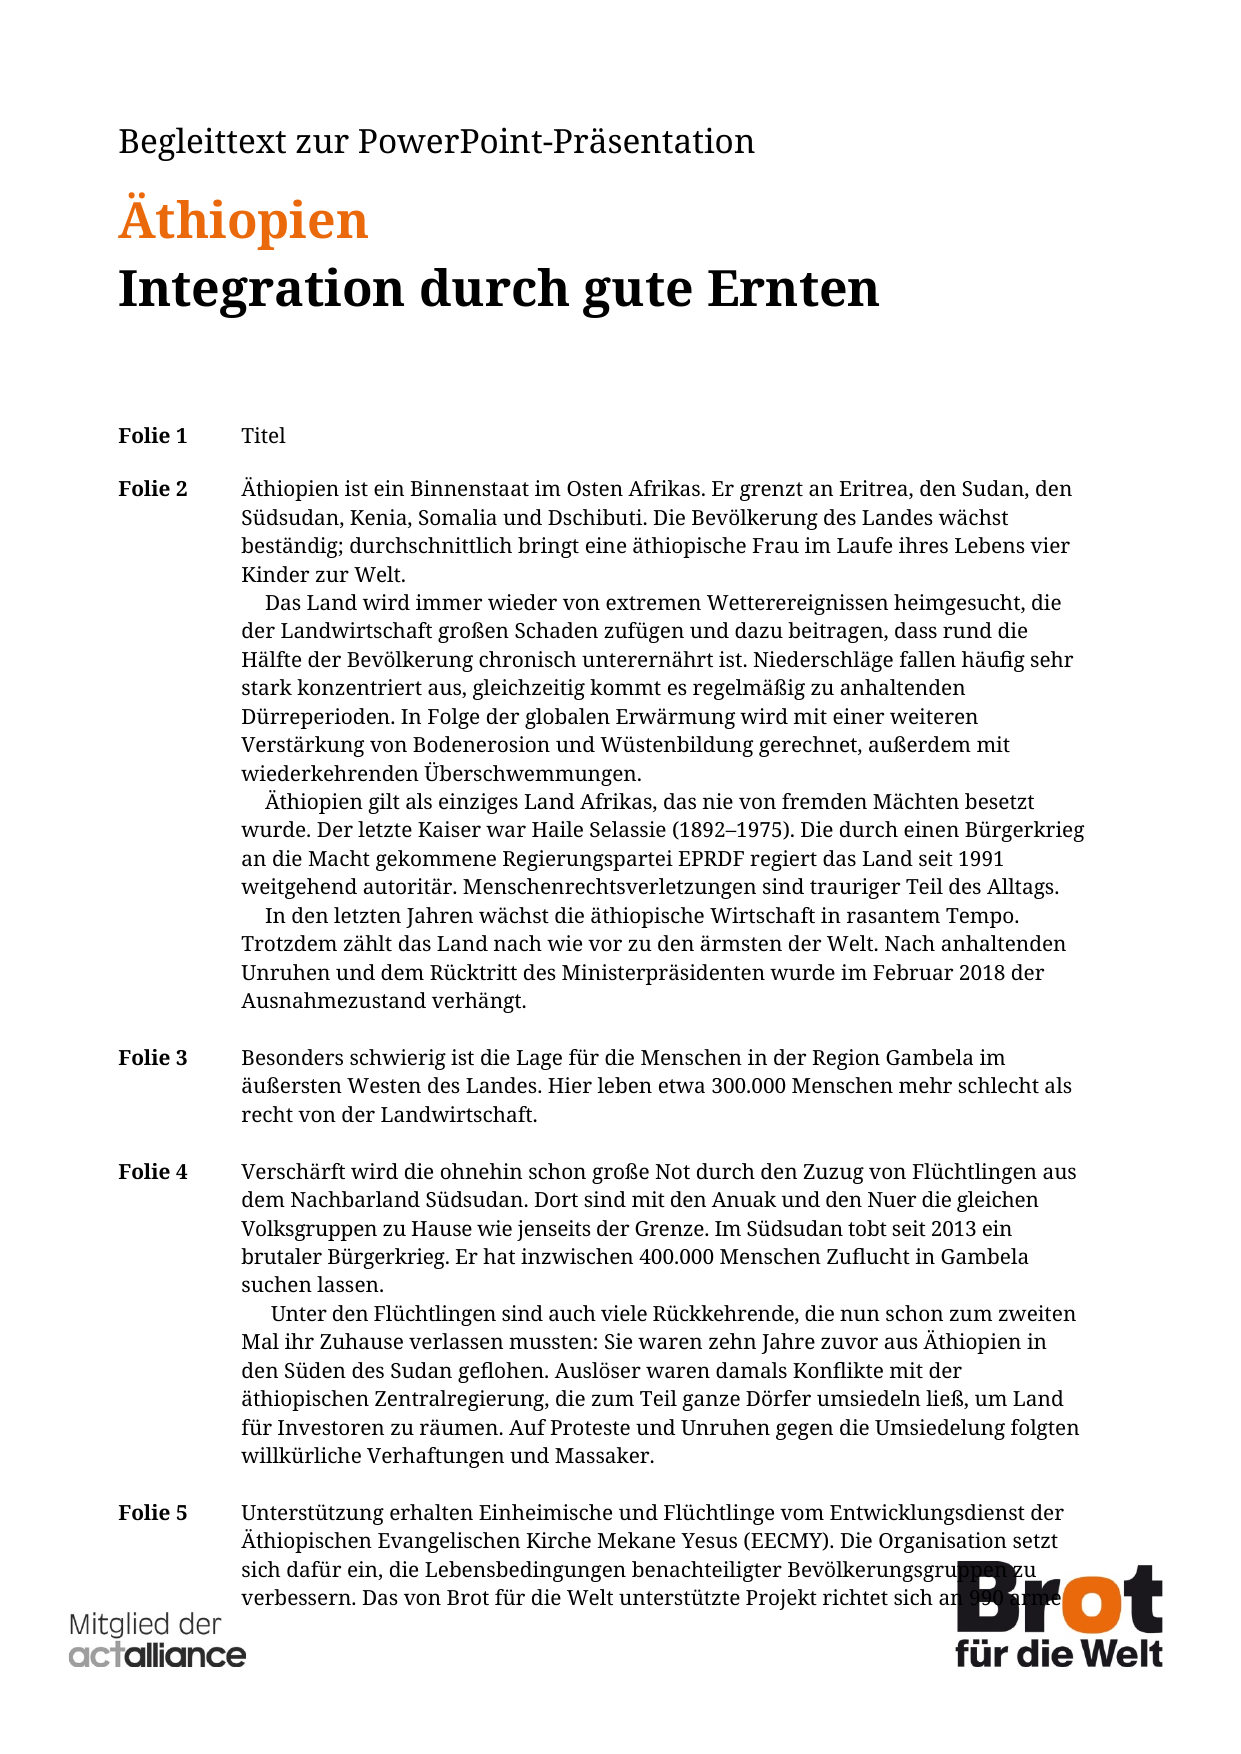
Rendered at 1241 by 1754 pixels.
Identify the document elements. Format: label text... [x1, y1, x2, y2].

subtitle Äthiopien [118, 185, 1122, 253]
table_header Folie 1 [111, 421, 234, 474]
table_cell Folie 2 [111, 474, 234, 1043]
table_cell Folie 5 [111, 1498, 234, 1612]
picture [68, 1612, 246, 1667]
table_header Titel [234, 421, 1096, 474]
subtitle Begleittext zur PowerPoint-Präsentation [118, 118, 1122, 163]
picture [955, 1561, 1163, 1667]
table_cell Verschärft wird die ohnehin schon große Not durch den Zuzug von Flüchtlingen aus dem Nachbarland Südsudan. Dort sind mit den Anuak und den Nuer die gleichen Volksgruppen zu Hause wie jenseits der Grenze. Im Südsudan tobt seit 2013 ein brutaler Bürgerkrieg. Er hat inzwischen 400.000 Menschen Zuflucht in Gambela suchen lassen. Unter den Flüchtlingen sind auch viele Rückkehrende, die nun schon zum zweiten Mal ihr Zuhause verlassen mussten: Sie waren zehn Jahre zuvor aus Äthiopien in den Süden des Sudan geflohen. Auslöser waren damals Konflikte mit der äthiopischen Zentralregierung, die zum Teil ganze Dörfer umsiedeln ließ, um Land für Investoren zu räumen. Auf Proteste und Unruhen gegen die Umsiedelung folgten willkürliche Verhaftungen und Massaker. [234, 1157, 1096, 1498]
table_cell Folie 3 [111, 1043, 234, 1157]
subtitle Integration durch gute Ernten [118, 253, 1122, 321]
table_cell Besonders schwierig ist die Lage für die Menschen in der Region Gambela im äußersten Westen des Landes. Hier leben etwa 300.000 Menschen mehr schlecht als recht von der Landwirtschaft. [234, 1043, 1096, 1157]
table_cell Äthiopien ist ein Binnenstaat im Osten Afrikas. Er grenzt an Eritrea, den Sudan, den Südsudan, Kenia, Somalia und Dschibuti. Die Bevölkerung des Landes wächst beständig; durchschnittlich bringt eine äthiopische Frau im Laufe ihres Lebens vier Kinder zur Welt. Das Land wird immer wieder von extremen Wetterereignissen heimgesucht, die der Landwirtschaft großen Schaden zufügen und dazu beitragen, dass rund die Hälfte der Bevölkerung chronisch unterernährt ist. Niederschläge fallen häufig sehr stark konzentriert aus, gleichzeitig kommt es regelmäßig zu anhaltenden Dürreperioden. In Folge der globalen Erwärmung wird mit einer weiteren Verstärkung von Bodenerosion und Wüstenbildung gerechnet, außerdem mit wiederkehrenden Überschwemmungen. Äthiopien gilt als einziges Land Afrikas, das nie von fremden Mächten besetzt wurde. Der letzte Kaiser war Haile Selassie (1892–1975). Die durch einen Bürgerkrieg an die Macht gekommene Regierungspartei EPRDF regiert das Land seit 1991 weitgehend autoritär. Menschenrechtsverletzungen sind trauriger Teil des Alltags. In den letzten Jahren wächst die äthiopische Wirtschaft in rasantem Tempo. Trotzdem zählt das Land nach wie vor zu den ärmsten der Welt. Nach anhaltenden Unruhen und dem Rücktritt des Ministerpräsidenten wurde im Februar 2018 der Ausnahmezustand verhängt. [234, 474, 1096, 1043]
table_cell Folie 4 [111, 1157, 234, 1498]
